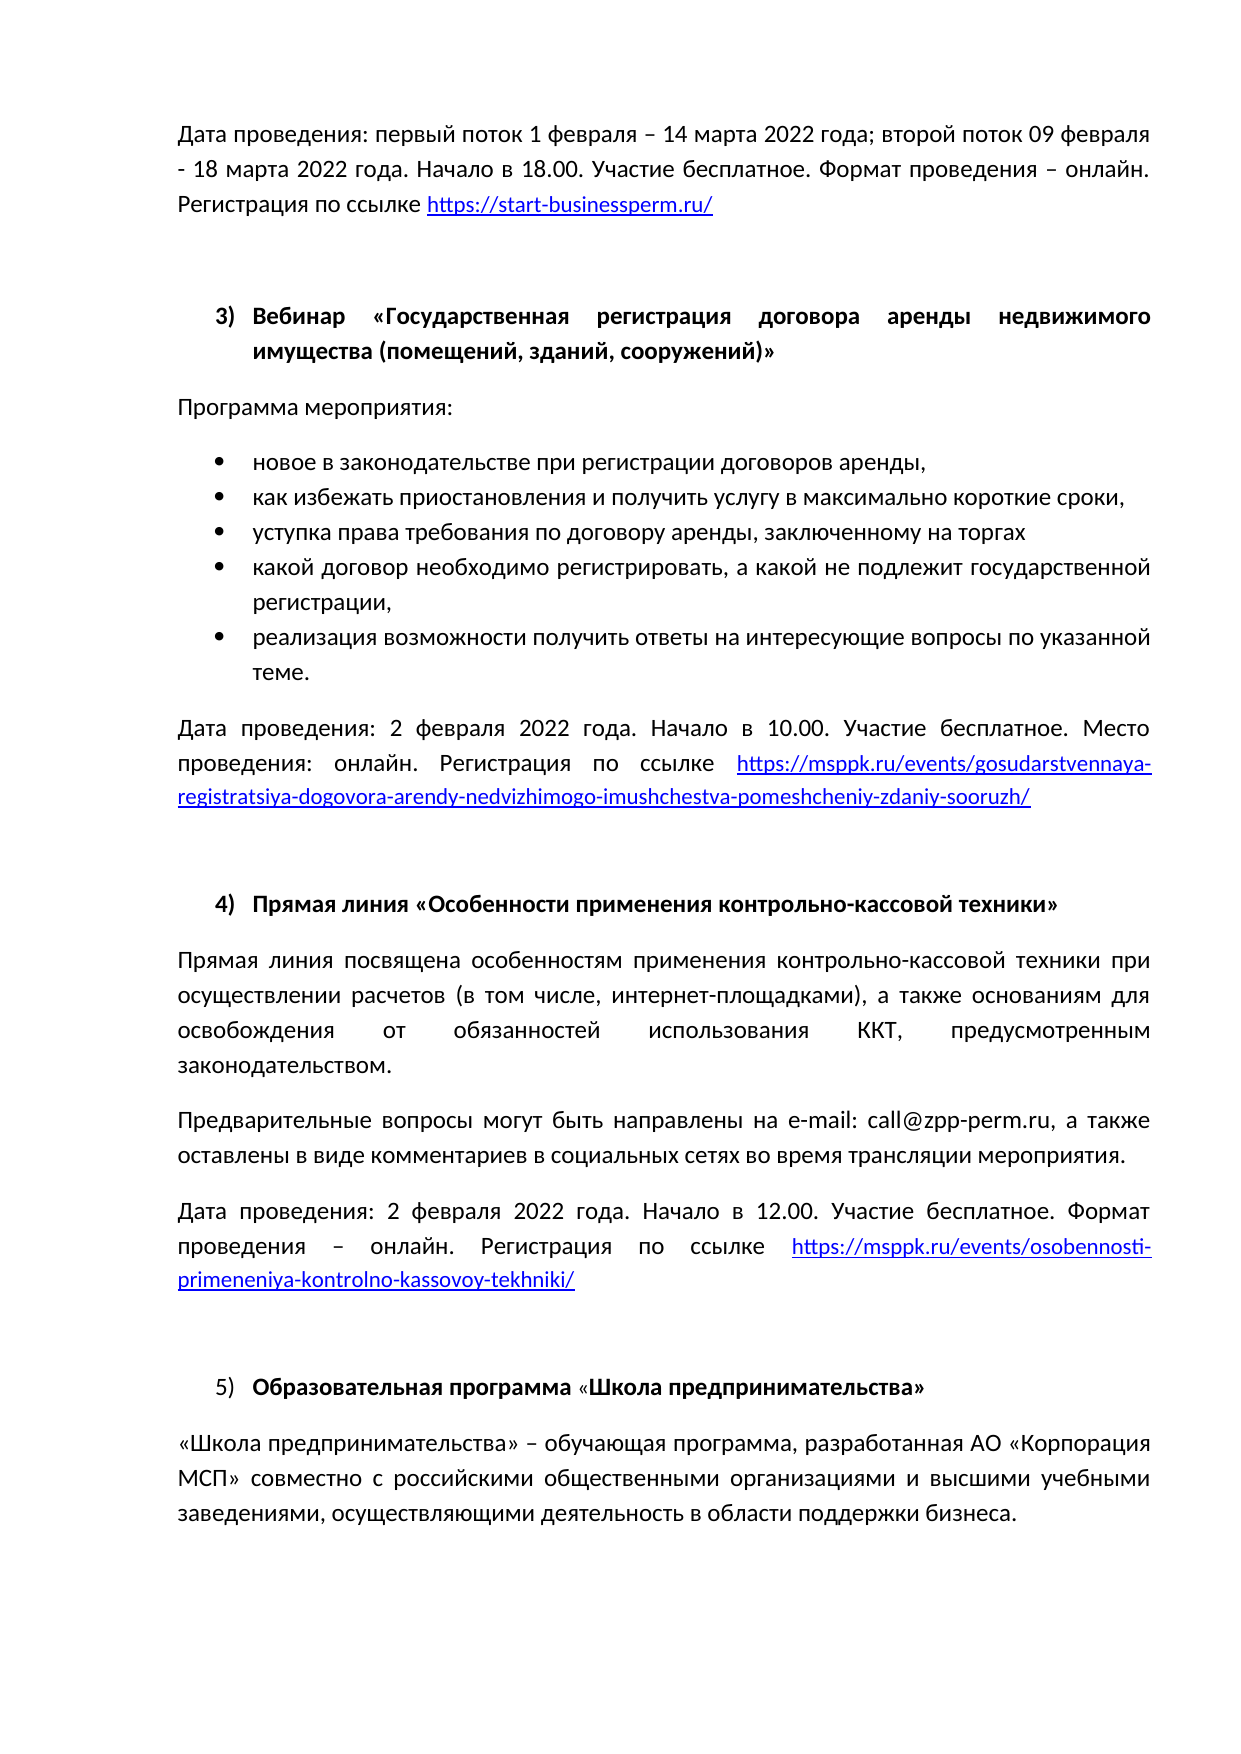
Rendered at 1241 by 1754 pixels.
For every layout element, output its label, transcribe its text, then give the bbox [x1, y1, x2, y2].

text Прямая линия посвящена особенностям применения контрольно-кассовой техники при осуществлении расчетов (в том числе, интернет-площадками), а также основаниям для освобождения от обязанностей использования ККТ, предусмотренным законодательством. [177, 944, 1152, 1079]
list какой договор необходимо регистрировать, а какой не подлежит государственной регистрации, [215, 551, 1152, 617]
list Образовательная программа «Школа предпринимательства» [215, 1371, 1152, 1402]
text Дата проведения: первый поток 1 февраля – 14 марта 2022 года; второй поток 09 февраля - 18 марта 2022 года. Начало в 18.00. Участие бесплатное. Формат проведения – онлайн. Регистрация по ссылке https://start-businessperm.ru/ [177, 118, 1152, 219]
text Дата проведения: 2 февраля 2022 года. Начало в 12.00. Участие бесплатное. Формат проведения – онлайн. Регистрация по ссылке https://msppk.ru/events/osobennosti-primeneniya-kontrolno-kassovoy-tekhniki/ [177, 1196, 1152, 1293]
list уступка права требования по договору аренды, заключенному на торгах [215, 516, 1152, 547]
list новое в законодательстве при регистрации договоров аренды, [215, 446, 1152, 477]
list реализация возможности получить ответы на интересующие вопросы по указанной теме. [215, 621, 1152, 687]
text Программа мероприятия: [177, 391, 1152, 421]
text Предварительные вопросы могут быть направлены на e-mail: call@zpp-perm.ru, а также оставлены в виде комментариев в социальных сетях во время трансляции мероприятия. [177, 1105, 1152, 1170]
text Дата проведения: 2 февраля 2022 года. Начало в 10.00. Участие бесплатное. Место проведения: онлайн. Регистрация по ссылке https://msppk.ru/events/gosudarstvennaya-registratsiya-dogovora-arendy-nedvizhimogo-imushchestva-pomeshcheniy-zdaniy-sooruzh/ [177, 712, 1152, 810]
text «Школа предпринимательства» – обучающая программа, разработанная АО «Корпорация МСП» совместно с российскими общественными организациями и высшими учебными заведениями, осуществляющими деятельность в области поддержки бизнеса. [177, 1427, 1152, 1528]
list как избежать приостановления и получить услугу в максимально короткие сроки, [215, 481, 1152, 512]
list Вебинар «Государственная регистрация договора аренды недвижимого имущества (помещений, зданий, сооружений)» [215, 300, 1152, 365]
list Прямая линия «Особенности применения контрольно-кассовой техники» [215, 888, 1152, 918]
